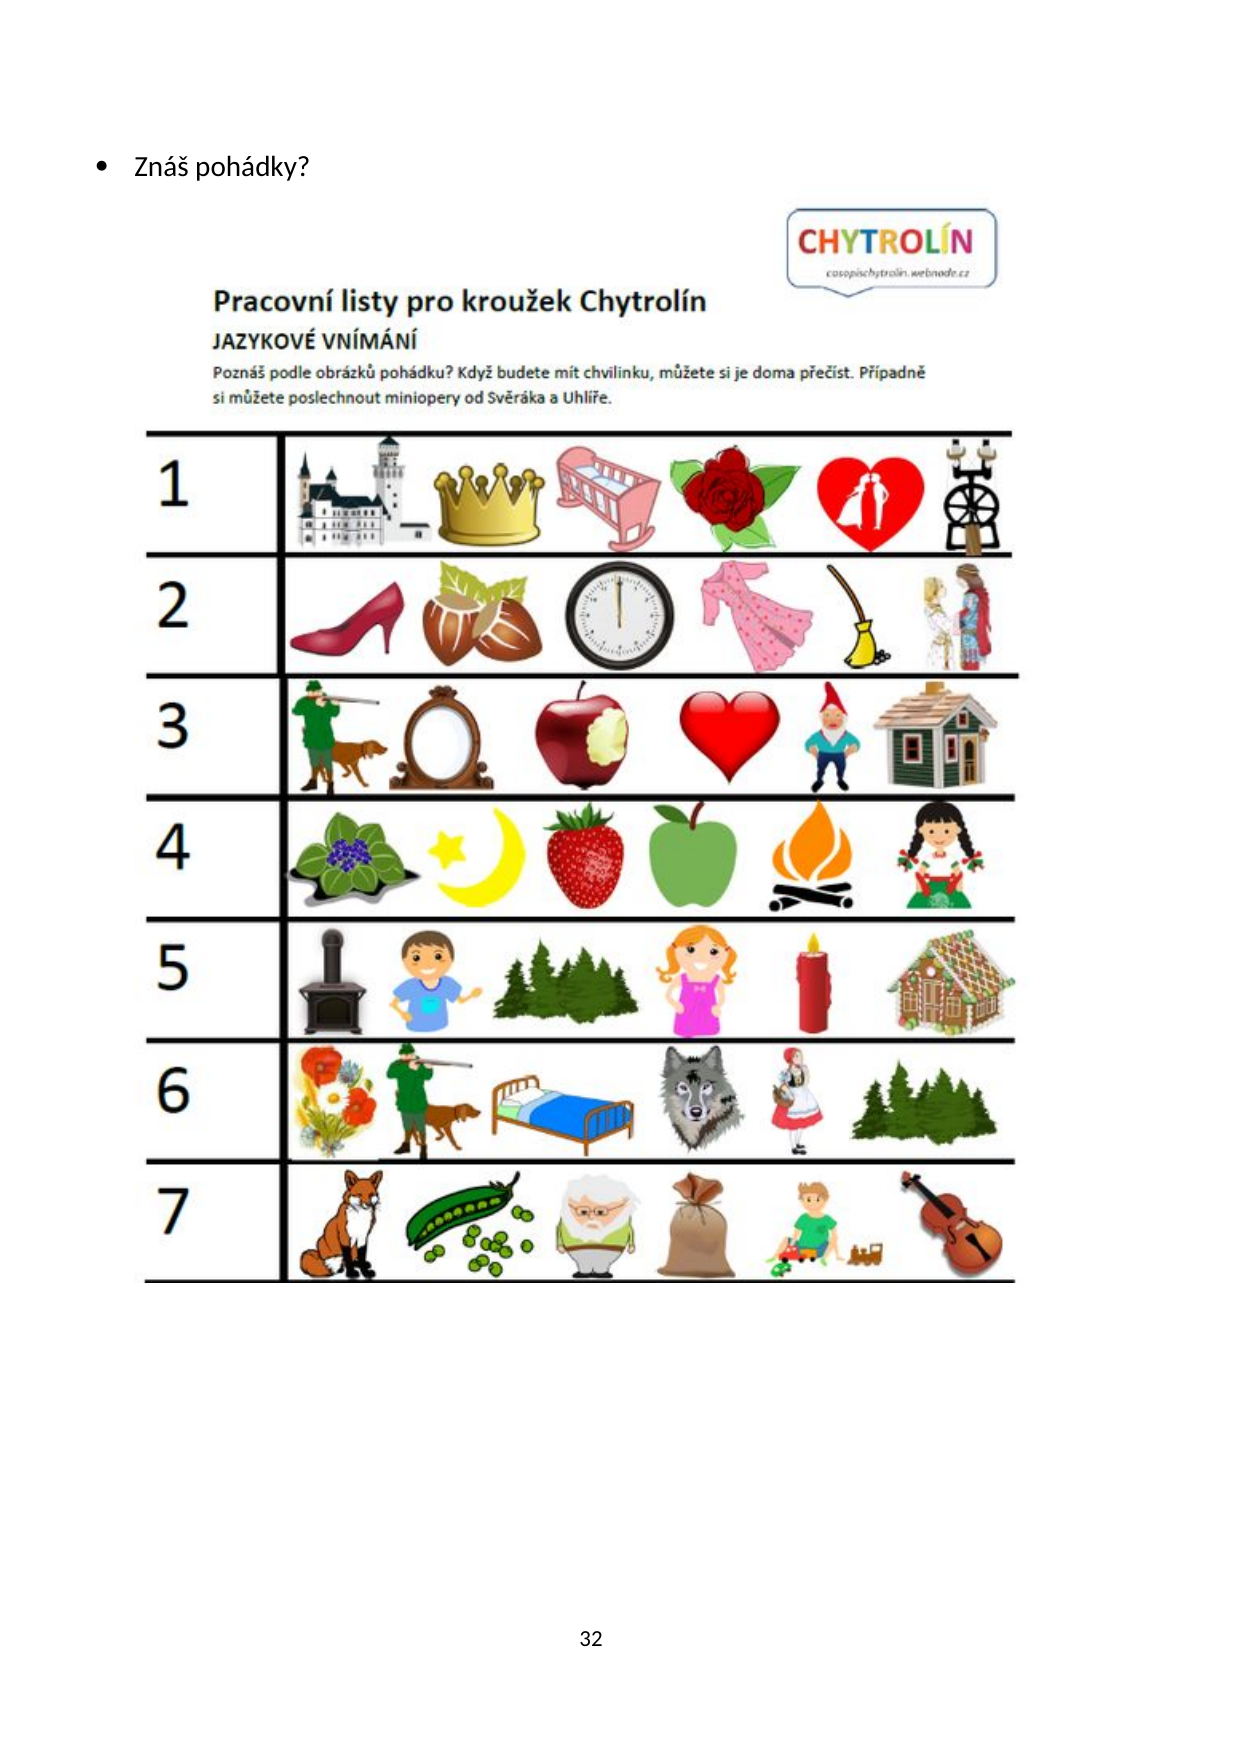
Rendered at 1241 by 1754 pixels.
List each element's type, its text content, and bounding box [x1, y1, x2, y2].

picture [134, 186, 1033, 1283]
list Znáš pohádky? [97, 148, 1122, 183]
